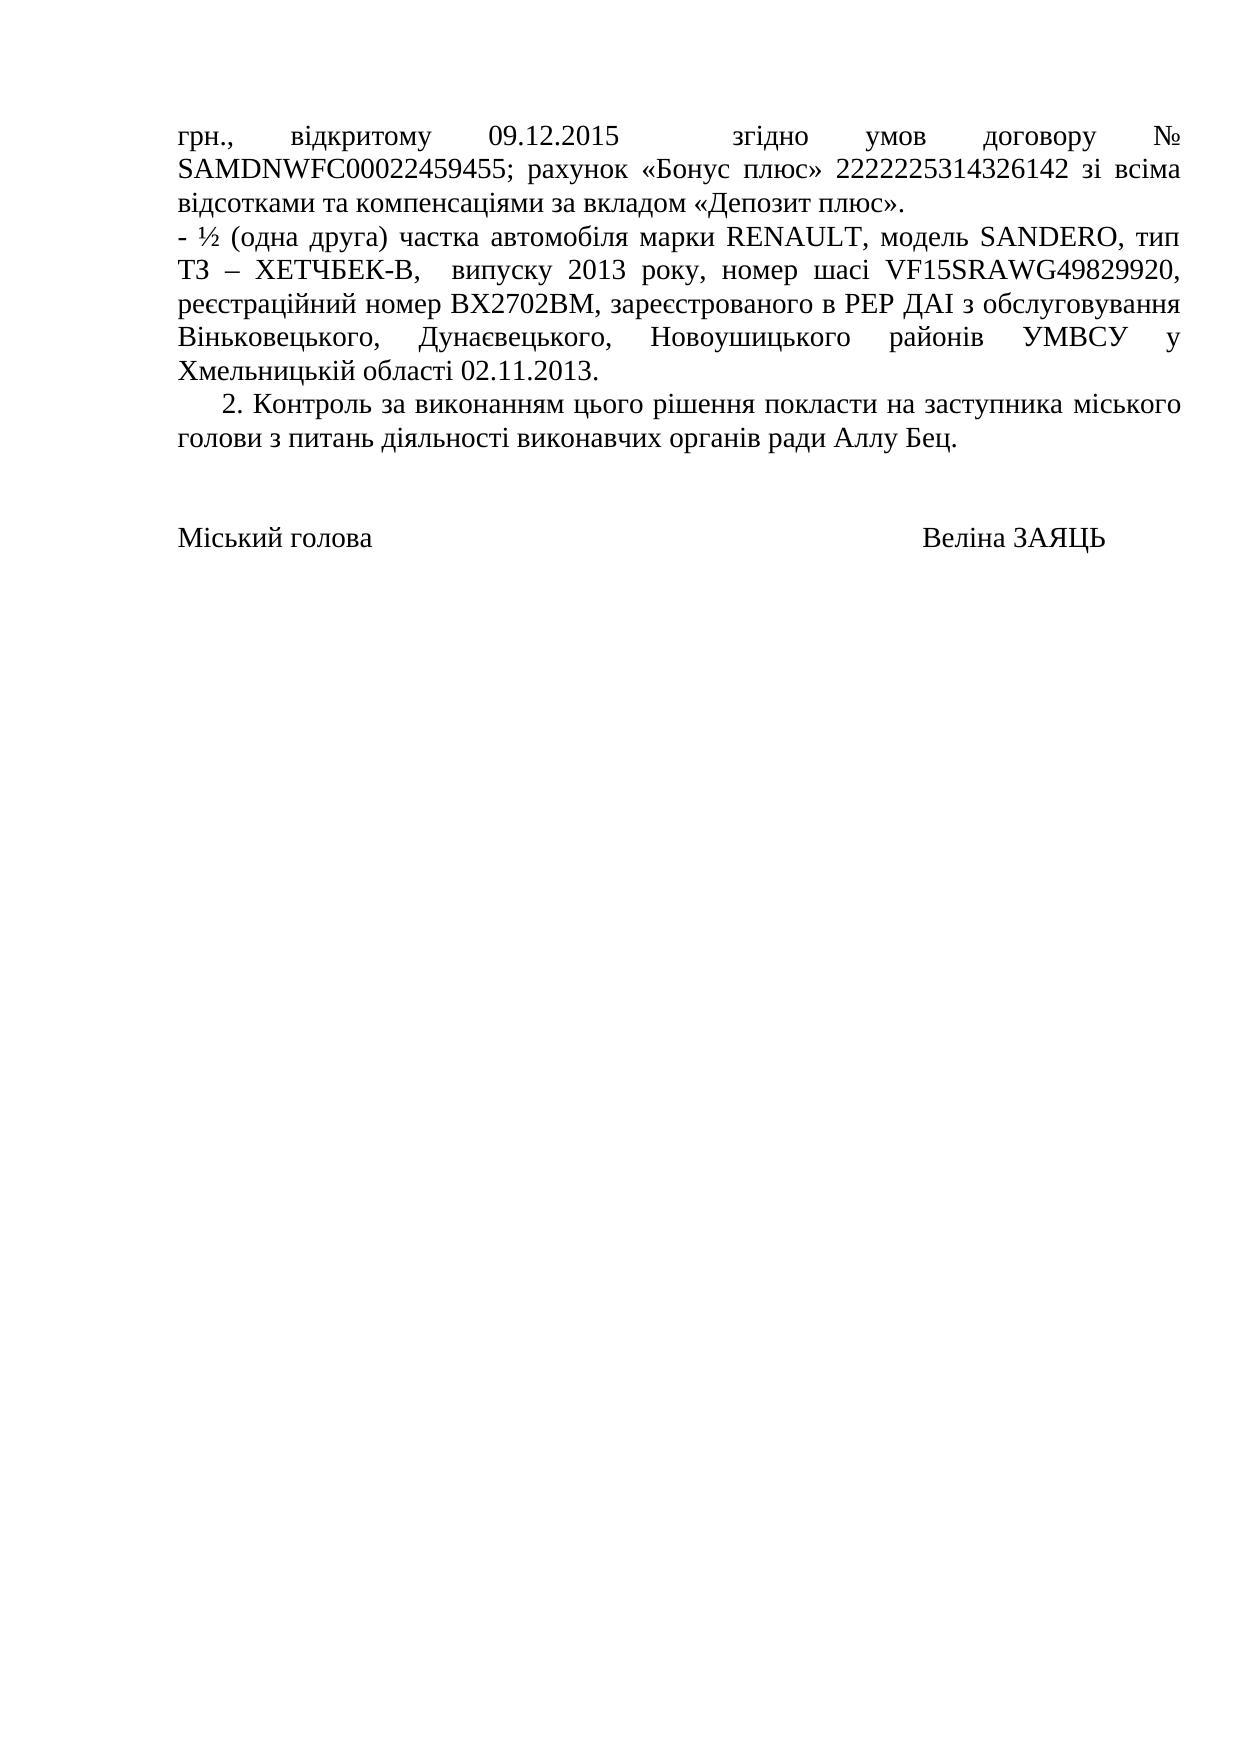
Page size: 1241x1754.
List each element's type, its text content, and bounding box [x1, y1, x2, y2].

text - ½ (одна друга) частка автомобіля марки RENAULT, модель SANDERO, тип ТЗ – ХЕТЧБЕК-В, випуску 2013 року, номер шасі VF15SRAWG49829920, реєстраційний номер BX2702BM, зареєстрованого в РЕР ДАІ з обслуговування Віньковецького, Дунаєвецького, Новоушицького районів УМВСУ у Хмельницькій області 02.11.2013. [177, 219, 1181, 386]
text 2. Контроль за виконанням цього рішення покласти на заступника міського голови з питань діяльності виконавчих органів ради Аллу Бец. [177, 386, 1181, 453]
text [177, 118, 1181, 219]
text Міський голова Веліна ЗАЯЦЬ [177, 521, 1181, 554]
